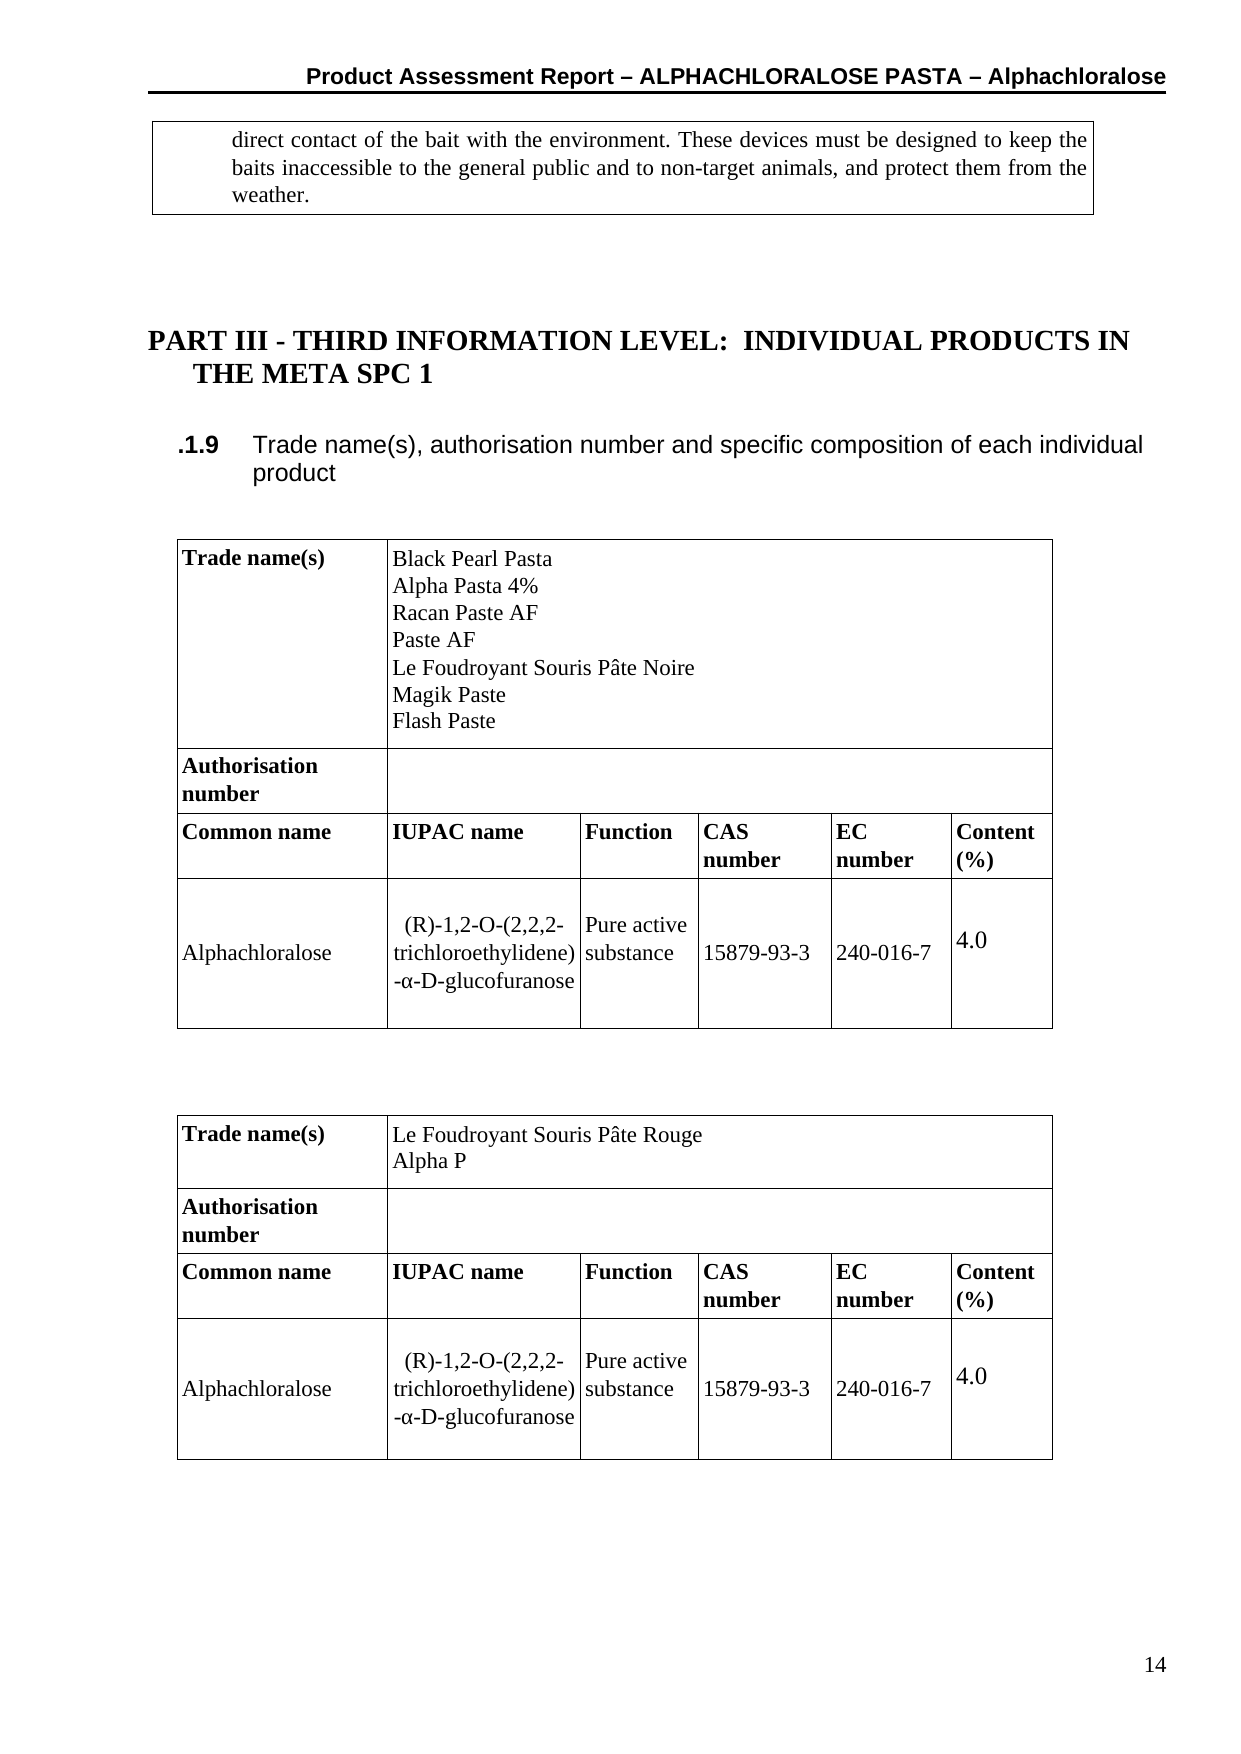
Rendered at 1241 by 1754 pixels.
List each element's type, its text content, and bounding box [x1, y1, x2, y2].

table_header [153, 122, 1093, 214]
table_cell (R)-1,2-O-(2,2,2-trichloroethylidene)-α-D-glucofuranose [388, 879, 580, 1028]
table_cell Content (%) [952, 814, 1052, 878]
table_header Trade name(s) [178, 1116, 387, 1188]
table_header Trade name(s) [178, 540, 387, 747]
table_cell Authorisation number [178, 749, 387, 813]
table_cell [388, 1189, 1052, 1253]
table_cell EC number [832, 1254, 951, 1318]
table_header Black Pearl Pasta Alpha Pasta 4% Racan Paste AF Paste AF Le Foudroyant Souris Pâte Noire Magik Paste Flash Paste [388, 540, 1052, 747]
table_cell Function [581, 814, 698, 878]
table_cell 15879-93-3 [699, 1319, 831, 1459]
table_cell IUPAC name [388, 1254, 580, 1318]
table_cell Common name [178, 1254, 387, 1318]
table_cell 4.0 [952, 879, 1052, 1028]
table_cell CAS number [699, 1254, 831, 1318]
table_cell Pure active substance [581, 1319, 698, 1459]
table_cell Alphachloralose [178, 879, 387, 1028]
table_cell [388, 749, 1052, 813]
text PART III - THIRD INFORMATION LEVEL: INDIVIDUAL PRODUCTS IN THE META SPC 1 [148, 323, 1166, 390]
table_cell EC number [832, 814, 951, 878]
table_cell 240-016-7 [832, 1319, 951, 1459]
table_header Le Foudroyant Souris Pâte Rouge Alpha P [388, 1116, 1052, 1188]
table_cell CAS number [699, 814, 831, 878]
table_cell 240-016-7 [832, 879, 951, 1028]
table_cell Content (%) [952, 1254, 1052, 1318]
table_cell Common name [178, 814, 387, 878]
table_cell Authorisation number [178, 1189, 387, 1253]
subtitle Trade name(s), authorisation number and specific composition of each individual product [177, 430, 1166, 487]
table_cell 4.0 [952, 1319, 1052, 1459]
table_cell Pure active substance [581, 879, 698, 1028]
table_cell Alphachloralose [178, 1319, 387, 1459]
table_cell Function [581, 1254, 698, 1318]
table_cell (R)-1,2-O-(2,2,2-trichloroethylidene)-α-D-glucofuranose [388, 1319, 580, 1459]
table_cell 15879-93-3 [699, 879, 831, 1028]
table_cell IUPAC name [388, 814, 580, 878]
